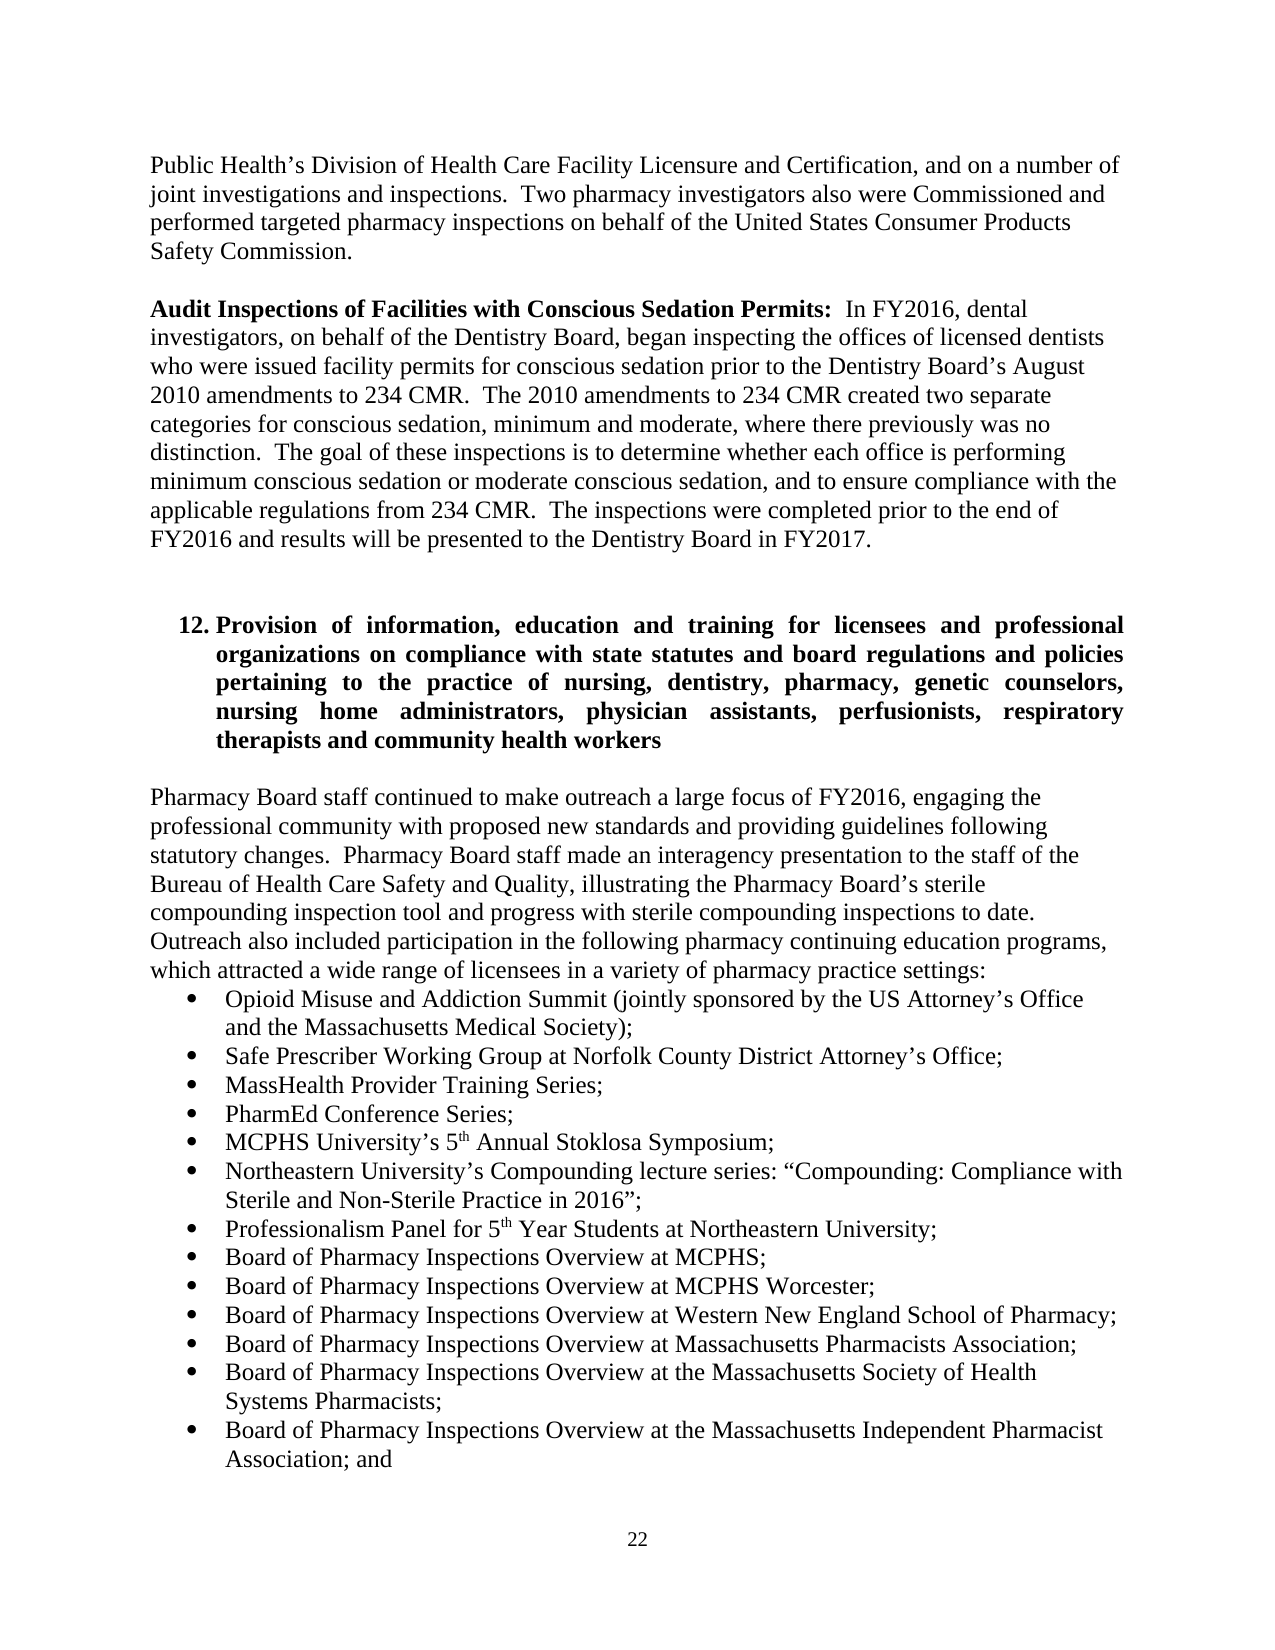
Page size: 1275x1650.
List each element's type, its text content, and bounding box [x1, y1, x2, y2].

list Board of Pharmacy Inspections Overview at Massachusetts Pharmacists Association; [187, 1329, 1125, 1357]
list Opioid Misuse and Addiction Summit (jointly sponsored by the US Attorney’s Office and the Massachusetts Medical Society); [187, 984, 1125, 1041]
list MassHealth Provider Training Series; [187, 1070, 1125, 1099]
list PharmEd Conference Series; [187, 1099, 1125, 1127]
list Professionalism Panel for 5th Year Students at Northeastern University; [187, 1214, 1125, 1242]
list Northeastern University’s Compounding lecture series: “Compounding: Compliance with Sterile and Non-Sterile Practice in 2016”; [187, 1156, 1125, 1214]
list Board of Pharmacy Inspections Overview at MCPHS Worcester; [187, 1271, 1125, 1300]
list MCPHS University’s 5th Annual Stoklosa Symposium; [187, 1127, 1125, 1156]
list Board of Pharmacy Inspections Overview at MCPHS; [187, 1242, 1125, 1271]
list Safe Prescriber Working Group at Norfolk County District Attorney’s Office; [187, 1041, 1125, 1070]
list Provision of information, education and training for licensees and professional organizations on compliance with state statutes and board regulations and policies pertaining to the practice of nursing, dentistry, pharmacy, genetic counselors, nursing home administrators, physician assistants, perfusionists, respiratory therapists and community health workers [178, 610, 1125, 754]
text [150, 150, 1125, 265]
text Audit Inspections of Facilities with Conscious Sedation Permits: In FY2016, dental investigators, on behalf of the Dentistry Board, began inspecting the offices of licensed dentists who were issued facility permits for conscious sedation prior to the Dentistry Board’s August 2010 amendments to 234 CMR. The 2010 amendments to 234 CMR created two separate categories for conscious sedation, minimum and moderate, where there previously was no distinction. The goal of these inspections is to determine whether each office is performing minimum conscious sedation or moderate conscious sedation, and to ensure compliance with the applicable regulations from 234 CMR. The inspections were completed prior to the end of FY2016 and results will be presented to the Dentistry Board in FY2017. [150, 294, 1125, 552]
list Board of Pharmacy Inspections Overview at the Massachusetts Society of Health Systems Pharmacists; [187, 1357, 1125, 1415]
list Board of Pharmacy Inspections Overview at Western New England School of Pharmacy; [187, 1300, 1125, 1329]
list Board of Pharmacy Inspections Overview at the Massachusetts Independent Pharmacist Association; and [187, 1415, 1125, 1472]
text Pharmacy Board staff continued to make outreach a large focus of FY2016, engaging the professional community with proposed new standards and providing guidelines following statutory changes. Pharmacy Board staff made an interagency presentation to the staff of the Bureau of Health Care Safety and Quality, illustrating the Pharmacy Board’s sterile compounding inspection tool and progress with sterile compounding inspections to date. Outreach also included participation in the following pharmacy continuing education programs, which attracted a wide range of licensees in a variety of pharmacy practice settings: [150, 782, 1125, 984]
